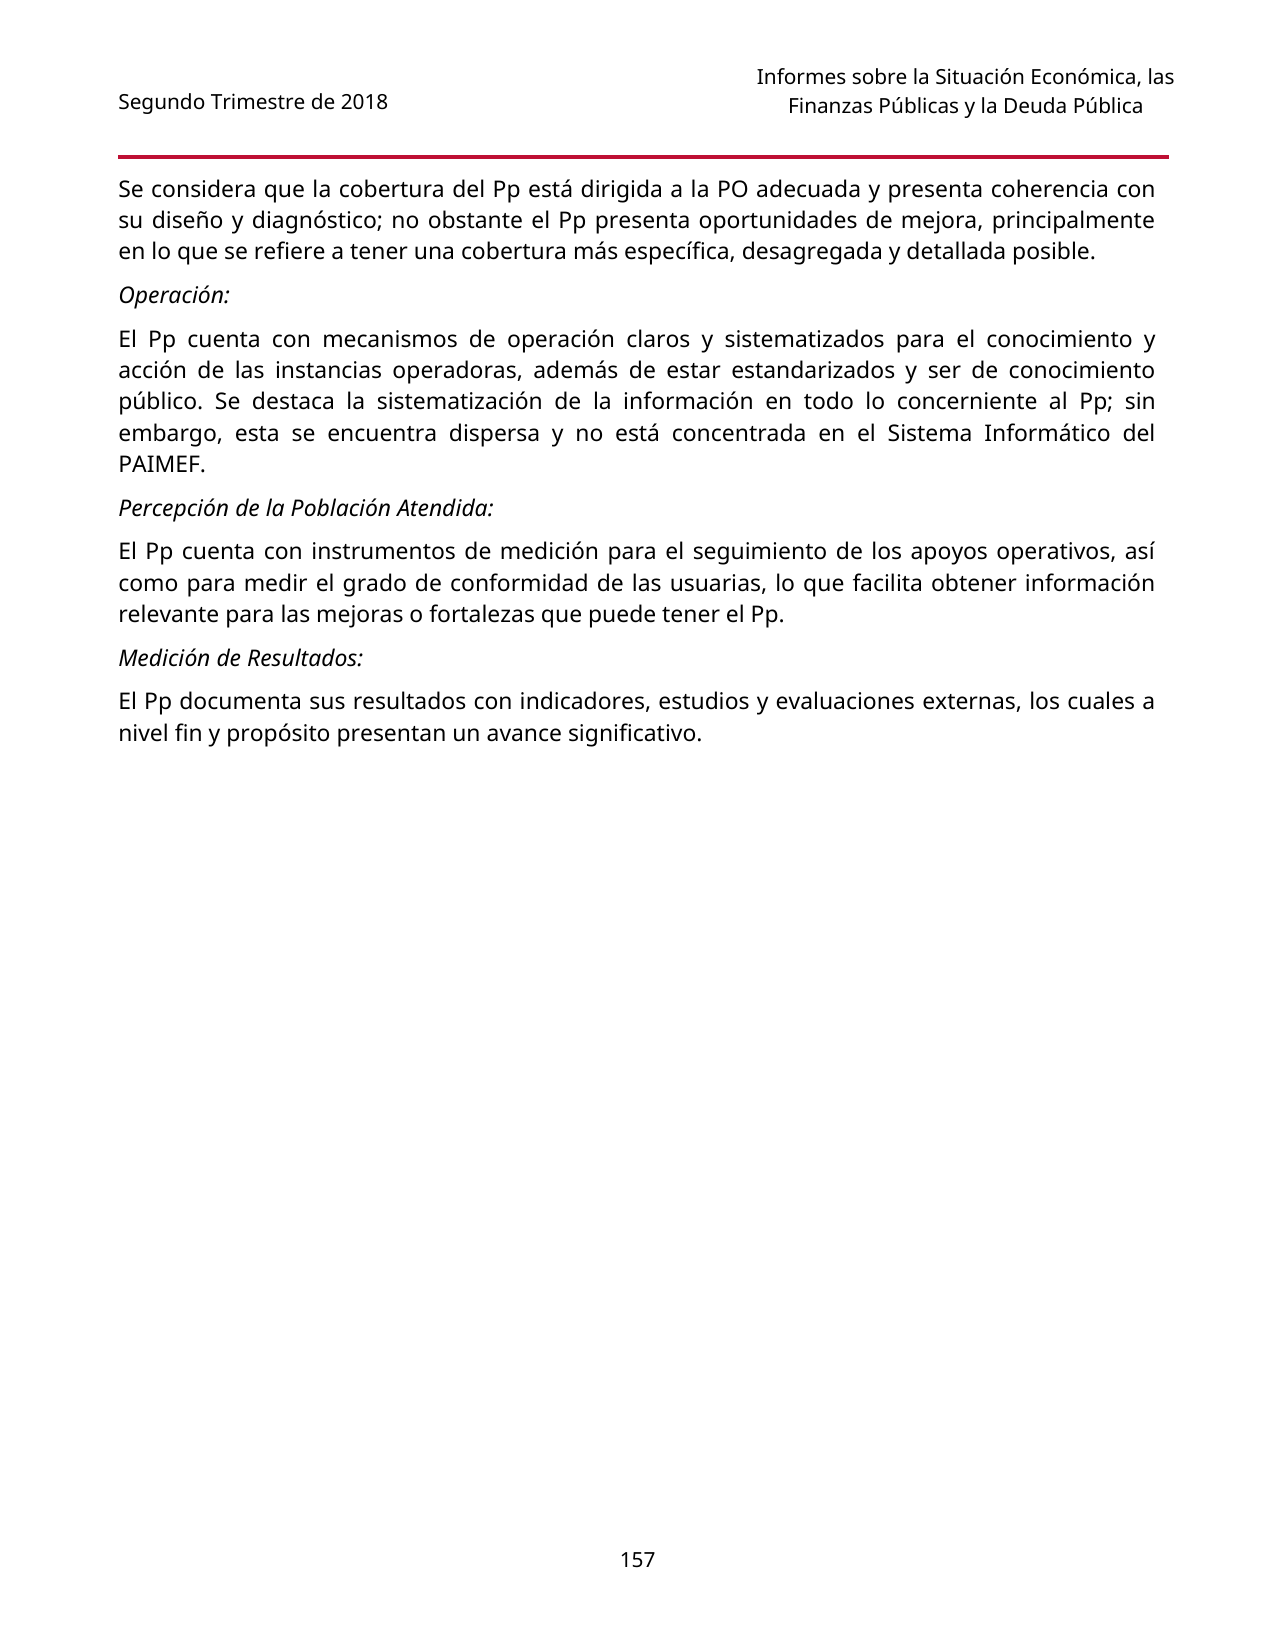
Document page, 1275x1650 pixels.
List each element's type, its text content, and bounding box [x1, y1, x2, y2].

text El Pp cuenta con mecanismos de operación claros y sistematizados para el conocimiento y acción de las instancias operadoras, además de estar estandarizados y ser de conocimiento público. Se destaca la sistematización de la información en todo lo concerniente al Pp; sin embargo, esta se encuentra dispersa y no está concentrada en el Sistema Informático del PAIMEF. [118, 323, 1157, 479]
text Medición de Resultados: [118, 642, 1157, 673]
text El Pp cuenta con instrumentos de medición para el seguimiento de los apoyos operativos, así como para medir el grado de conformidad de las usuarias, lo que facilita obtener información relevante para las mejoras o fortalezas que puede tener el Pp. [118, 535, 1157, 629]
text El Pp documenta sus resultados con indicadores, estudios y evaluaciones externas, los cuales a nivel fin y propósito presentan un avance significativo. [118, 685, 1157, 748]
text Percepción de la Población Atendida: [118, 492, 1157, 523]
text Se considera que la cobertura del Pp está dirigida a la PO adecuada y presenta coherencia con su diseño y diagnóstico; no obstante el Pp presenta oportunidades de mejora, principalmente en lo que se refiere a tener una cobertura más específica, desagregada y detallada posible. [118, 173, 1157, 267]
text Operación: [118, 279, 1157, 310]
